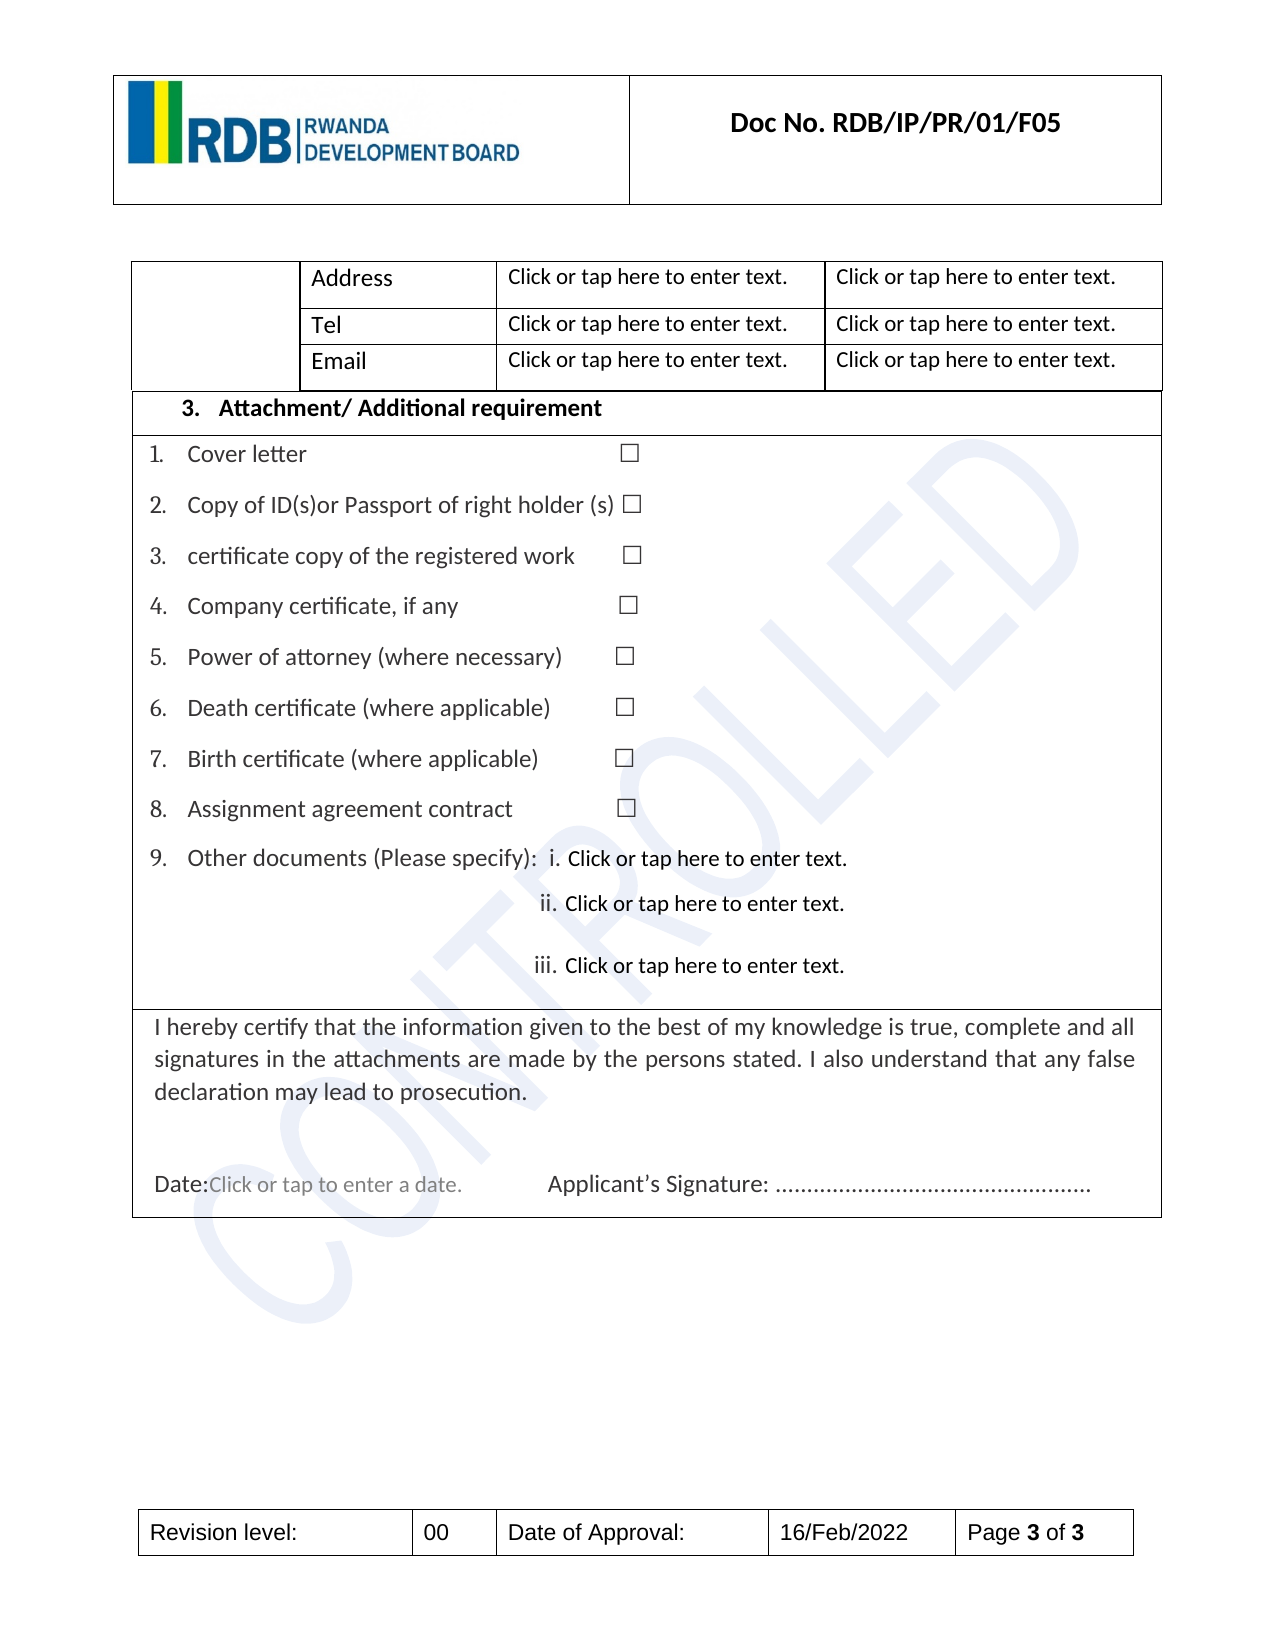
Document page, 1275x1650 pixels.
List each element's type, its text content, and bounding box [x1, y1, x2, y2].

table_cell Tel [301, 309, 496, 344]
table_cell Cover letter Copy of ID(s)or Passport of right holder (s) certificate copy of the registered work Company certificate, if any Power of attorney (where necessary) Death certificate (where applicable) Birth certificate (where applicable) Assignment agreement contract Other documents (Please specify): i. ii. iii. [133, 436, 1161, 1009]
table_cell Address [301, 262, 496, 308]
table_cell Email [301, 345, 496, 389]
table_cell I hereby certify that the information given to the best of my knowledge is true, complete and all signatures in the attachments are made by the persons stated. I also understand that any false declaration may lead to prosecution. Date: Applicant’s Signature: .................................................. [133, 1010, 1161, 1217]
picture [124, 76, 524, 168]
table_header Attachment/ Additional requirement [133, 392, 1161, 435]
